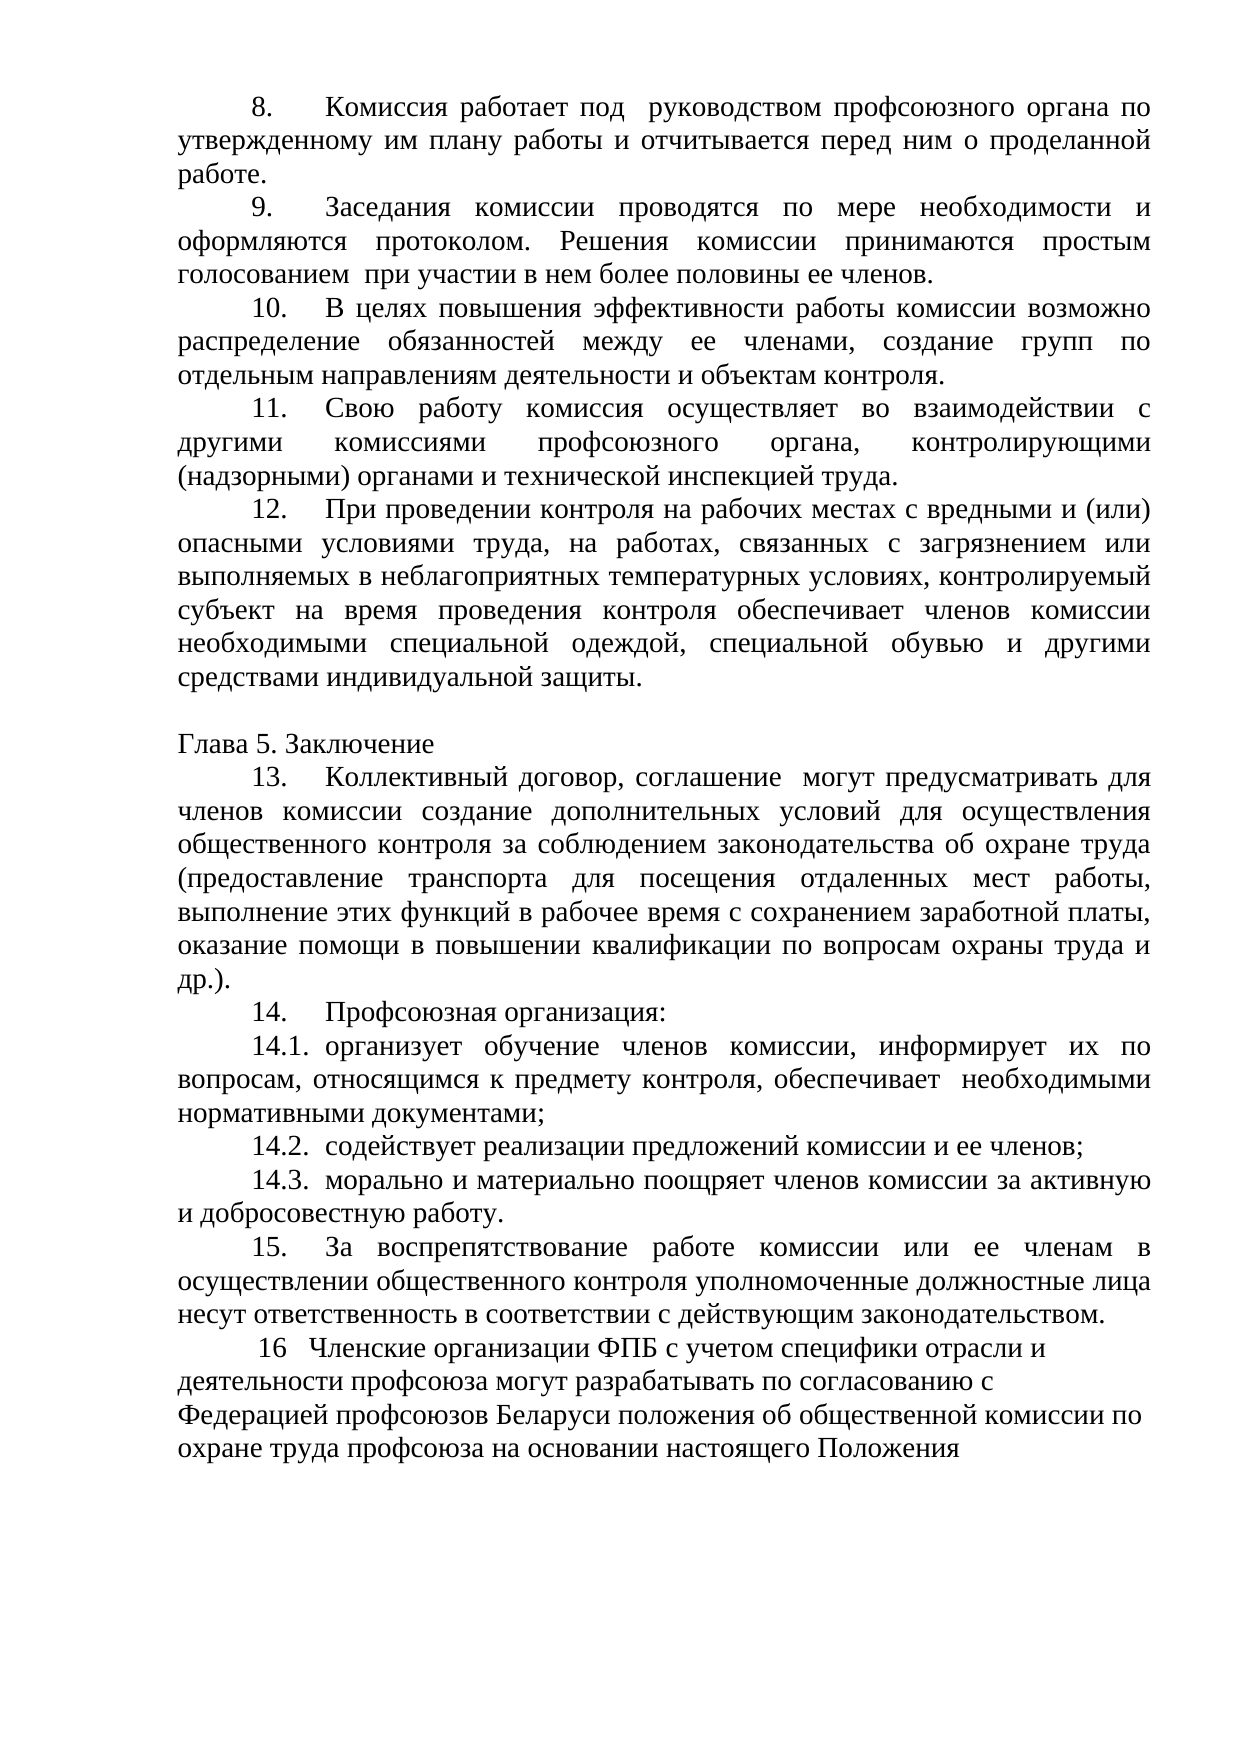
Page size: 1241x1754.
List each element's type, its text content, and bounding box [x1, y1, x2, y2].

text 16 Членские организации ФПБ с учетом специфики отрасли и деятельности профсоюза могут разрабатывать по согласованию с Федерацией профсоюзов Беларуси положения об общественной комиссии по охране труда профсоюза на основании настоящего Положения [177, 1330, 1152, 1464]
list организует обучение членов комиссии, информирует их по вопросам, относящимся к предмету контроля, обеспечивает необходимыми нормативными документами; [177, 1028, 1152, 1128]
list Свою работу комиссия осуществляет во взаимодействии с другими комиссиями профсоюзного органа, контролирующими (надзорными) органами и технической инспекцией труда. [177, 391, 1152, 491]
list Профсоюзная организация: [177, 994, 1152, 1028]
list морально и материально поощряет членов комиссии за активную и добросовестную работу. [177, 1162, 1152, 1229]
list В целях повышения эффективности работы комиссии возможно распределение обязанностей между ее членами, создание групп по отдельным направлениям деятельности и объектам контроля. [177, 290, 1152, 391]
list Заседания комиссии проводятся по мере необходимости и оформляются протоколом. Решения комиссии принимаются простым голосованием при участии в нем более половины ее членов. [177, 189, 1152, 290]
list Комиссия работает под руководством профсоюзного органа по утвержденному им плану работы и отчитывается перед ним о проделанной работе. [177, 89, 1152, 189]
list При проведении контроля на рабочих местах с вредными и (или) опасными условиями труда, на работах, связанных с загрязнением или выполняемых в неблагоприятных температурных условиях, контролируемый субъект на время проведения контроля обеспечивает членов комиссии необходимыми специальной одеждой, специальной обувью и другими средствами индивидуальной защиты. [177, 491, 1152, 692]
list Коллективный договор, соглашение могут предусматривать для членов комиссии создание дополнительных условий для осуществления общественного контроля за соблюдением законодательства об охране труда (предоставление транспорта для посещения отдаленных мест работы, выполнение этих функций в рабочее время с сохранением заработной платы, оказание помощи в повышении квалификации по вопросам охраны труда и др.). [177, 759, 1152, 994]
list содействует реализации предложений комиссии и ее членов; [177, 1128, 1152, 1162]
text Глава 5. Заключение [177, 726, 1152, 759]
list За воспрепятствование работе комиссии или ее членам в осуществлении общественного контроля уполномоченные должностные лица несут ответственность в соответствии с действующим законодательством. [177, 1229, 1152, 1330]
